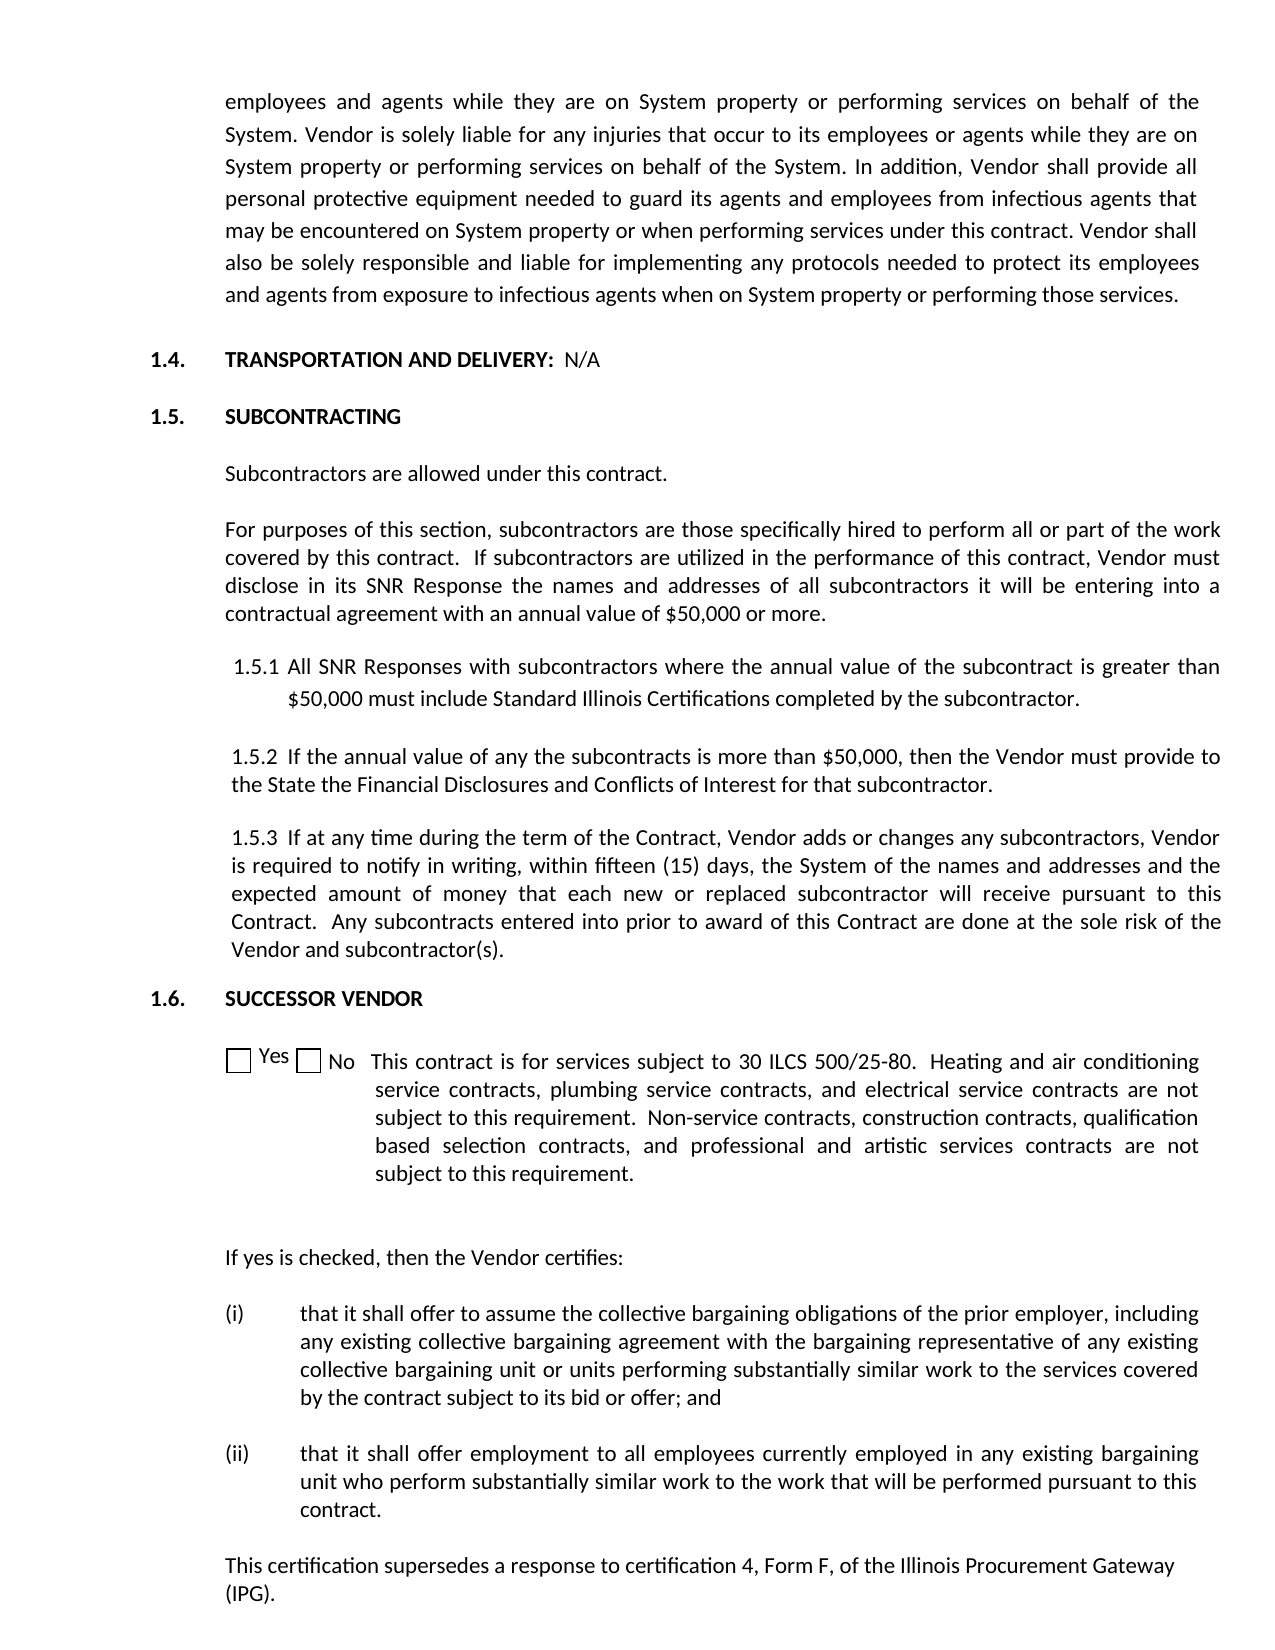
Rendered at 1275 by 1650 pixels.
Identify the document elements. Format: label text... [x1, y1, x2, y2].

text For purposes of this section, subcontractors are those specifically hired to perform all or part of the work covered by this contract. If subcontractors are utilized in the performance of this contract, Vendor must disclose in its SNR Response the names and addresses of all subcontractors it will be entering into a contractual agreement with an annual value of $50,000 or more. [225, 515, 1223, 627]
list SUBCONTRACTING [150, 402, 1223, 430]
text 1.5.3 If at any time during the term of the Contract, Vendor adds or changes any subcontractors, Vendor is required to notify in writing, within fifteen (15) days, the System of the names and addresses and the expected amount of money that each new or replaced subcontractor will receive pursuant to this Contract. Any subcontracts entered into prior to award of this Contract are done at the sole risk of the Vendor and subcontractor(s). [231, 823, 1223, 963]
text Yes [62, 1041, 290, 1069]
text This certification supersedes a response to certification 4, Form F, of the Illinois Procurement Gateway (IPG). [225, 1551, 1223, 1607]
list that it shall offer to assume the collective bargaining obligations of the prior employer, including any existing collective bargaining agreement with the bargaining representative of any existing collective bargaining unit or units performing substantially similar work to the services covered by the contract subject to its bid or offer; and [225, 1299, 1200, 1411]
subtitle TRANSPORTATION AND DELIVERY: N/A [150, 345, 1223, 373]
text Subcontractors are allowed under this contract. [225, 459, 1223, 487]
list that it shall offer employment to all employees currently employed in any existing bargaining unit who perform substantially similar work to the work that will be performed pursuant to this contract. [225, 1439, 1200, 1523]
text 1.5.2 If the annual value of any the subcontracts is more than $50,000, then the Vendor must provide to the State the Financial Disclosures and Conflicts of Interest for that subcontractor. [231, 742, 1223, 798]
text If yes is checked, then the Vendor certifies: [225, 1243, 1223, 1271]
list 1.5.1 All SNR Responses with subcontractors where the annual value of the subcontract is greater than $50,000 must include Standard Illinois Certifications completed by the subcontractor. [212, 652, 1223, 713]
subtitle SUCCESSOR VENDOR [150, 984, 1223, 1012]
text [225, 87, 1200, 309]
text No This contract is for services subject to 30 ILCS 500/25-80. Heating and air conditioning service contracts, plumbing service contracts, and electrical service contracts are not subject to this requirement. Non-service contracts, construction contracts, qualification based selection contracts, and professional and artistic services contracts are not subject to this requirement. [328, 1047, 1199, 1187]
